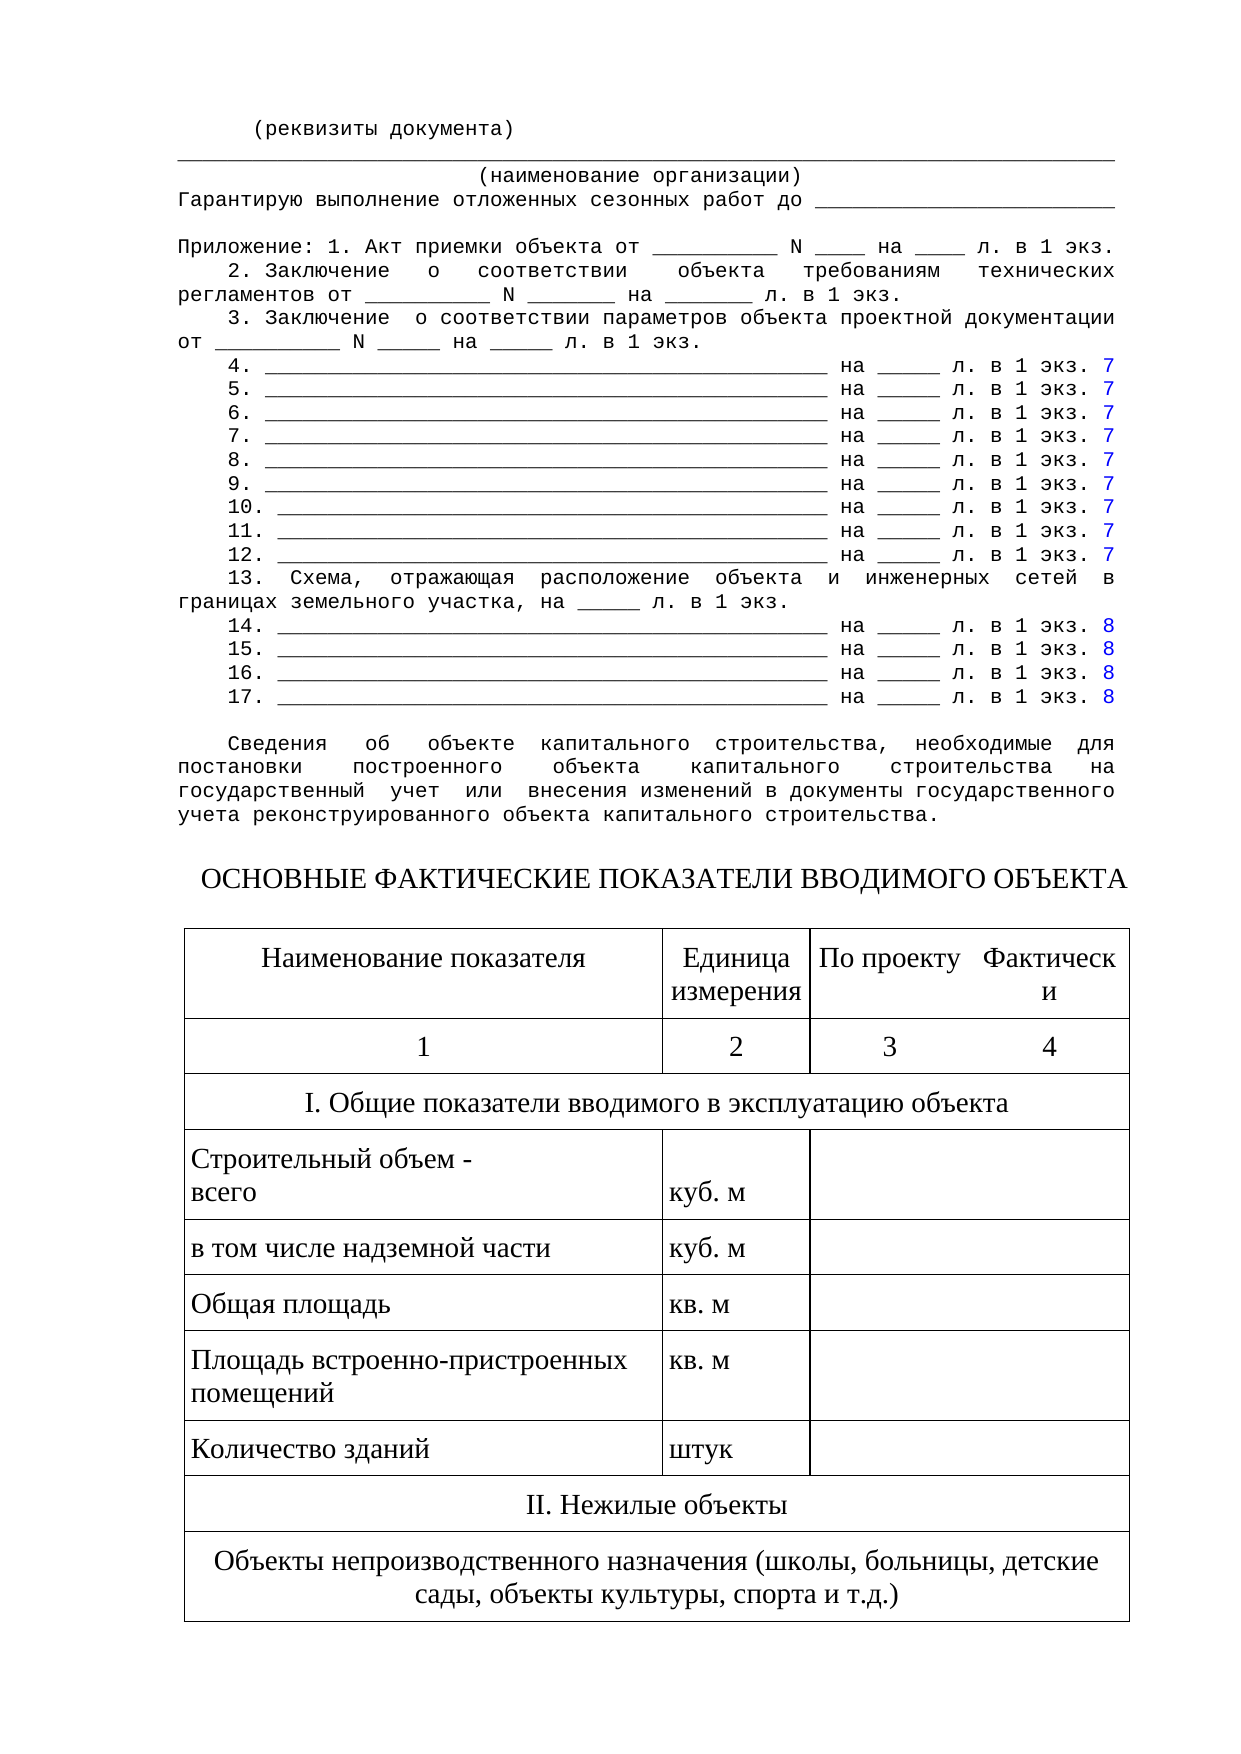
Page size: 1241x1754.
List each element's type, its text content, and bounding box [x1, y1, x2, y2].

table_cell [811, 1130, 1129, 1218]
text 16. ____________________________________________ на _____ л. в 1 экз. 8 [177, 662, 1152, 686]
text 2. Заключение о соответствии объекта требованиям технических [177, 260, 1152, 284]
text учета реконструированного объекта капитального строительства. [177, 804, 1152, 827]
text 4. _____________________________________________ на _____ л. в 1 экз. 7 [177, 354, 1152, 378]
table_cell Строительный объем - всего [185, 1130, 662, 1218]
text 10. ____________________________________________ на _____ л. в 1 экз. 7 [177, 496, 1152, 520]
table_cell куб. м [663, 1130, 809, 1218]
text 14. ____________________________________________ на _____ л. в 1 экз. 8 [177, 615, 1152, 638]
table_cell 1 [185, 1019, 662, 1073]
table_cell в том числе надземной части [185, 1220, 662, 1274]
table_header По проекту [811, 929, 969, 1017]
table_header Единица измерения [663, 929, 809, 1017]
text государственный учет или внесения изменений в документы государственного [177, 780, 1152, 804]
table_cell 2 [663, 1019, 809, 1073]
text 7. _____________________________________________ на _____ л. в 1 экз. 7 [177, 426, 1152, 449]
table_cell Объекты непроизводственного назначения (школы, больницы, детские сады, объекты культуры, спорта и т.д.) [185, 1532, 1129, 1621]
table_cell Площадь встроенно-пристроенных помещений [185, 1331, 662, 1419]
text от __________ N _____ на _____ л. в 1 экз. [177, 331, 1152, 354]
table_cell Количество зданий [185, 1421, 662, 1475]
text постановки построенного объекта капитального строительства на [177, 757, 1152, 780]
text регламентов от __________ N _______ на _______ л. в 1 экз. [177, 284, 1152, 307]
text 3. Заключение о соответствии параметров объекта проектной документации [177, 307, 1152, 331]
table_cell кв. м [663, 1275, 809, 1330]
table_cell [811, 1220, 1129, 1274]
text 15. ____________________________________________ на _____ л. в 1 экз. 8 [177, 638, 1152, 662]
table_cell куб. м [663, 1220, 809, 1274]
text 11. ____________________________________________ на _____ л. в 1 экз. 7 [177, 520, 1152, 544]
text 6. _____________________________________________ на _____ л. в 1 экз. 7 [177, 402, 1152, 426]
table_cell 3 [811, 1019, 969, 1073]
text Сведения об объекте капитального строительства, необходимые для [177, 733, 1152, 757]
text 9. _____________________________________________ на _____ л. в 1 экз. 7 [177, 473, 1152, 496]
text (реквизиты документа) [177, 118, 1152, 142]
table_cell кв. м [663, 1331, 809, 1419]
table_cell Общая площадь [185, 1275, 662, 1330]
table_cell [811, 1275, 1129, 1330]
text 8. _____________________________________________ на _____ л. в 1 экз. 7 [177, 449, 1152, 473]
table_cell [811, 1421, 1129, 1475]
table_header Фактически [970, 929, 1129, 1017]
text 13. Схема, отражающая расположение объекта и инженерных сетей в [177, 567, 1152, 591]
text 17. ____________________________________________ на _____ л. в 1 экз. 8 [177, 686, 1152, 709]
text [177, 142, 1152, 165]
table_cell [811, 1331, 1129, 1419]
table_cell II. Нежилые объекты [185, 1476, 1129, 1531]
table_header Наименование показателя [185, 929, 662, 1017]
table_cell штук [663, 1421, 809, 1475]
text границах земельного участка, на _____ л. в 1 экз. [177, 591, 1152, 615]
text 5. _____________________________________________ на _____ л. в 1 экз. 7 [177, 378, 1152, 402]
table_cell 4 [970, 1019, 1129, 1073]
table_cell I. Общие показатели вводимого в эксплуатацию объекта [185, 1074, 1129, 1129]
text 12. ____________________________________________ на _____ л. в 1 экз. 7 [177, 544, 1152, 567]
text Приложение: 1. Акт приемки объекта от __________ N ____ на ____ л. в 1 экз. [177, 236, 1152, 260]
text ОСНОВНЫЕ ФАКТИЧЕСКИЕ ПОКАЗАТЕЛИ ВВОДИМОГО ОБЪЕКТА [177, 861, 1152, 894]
text Гарантирую выполнение отложенных сезонных работ до ________________________ [177, 189, 1152, 213]
text (наименование организации) [177, 165, 1152, 189]
